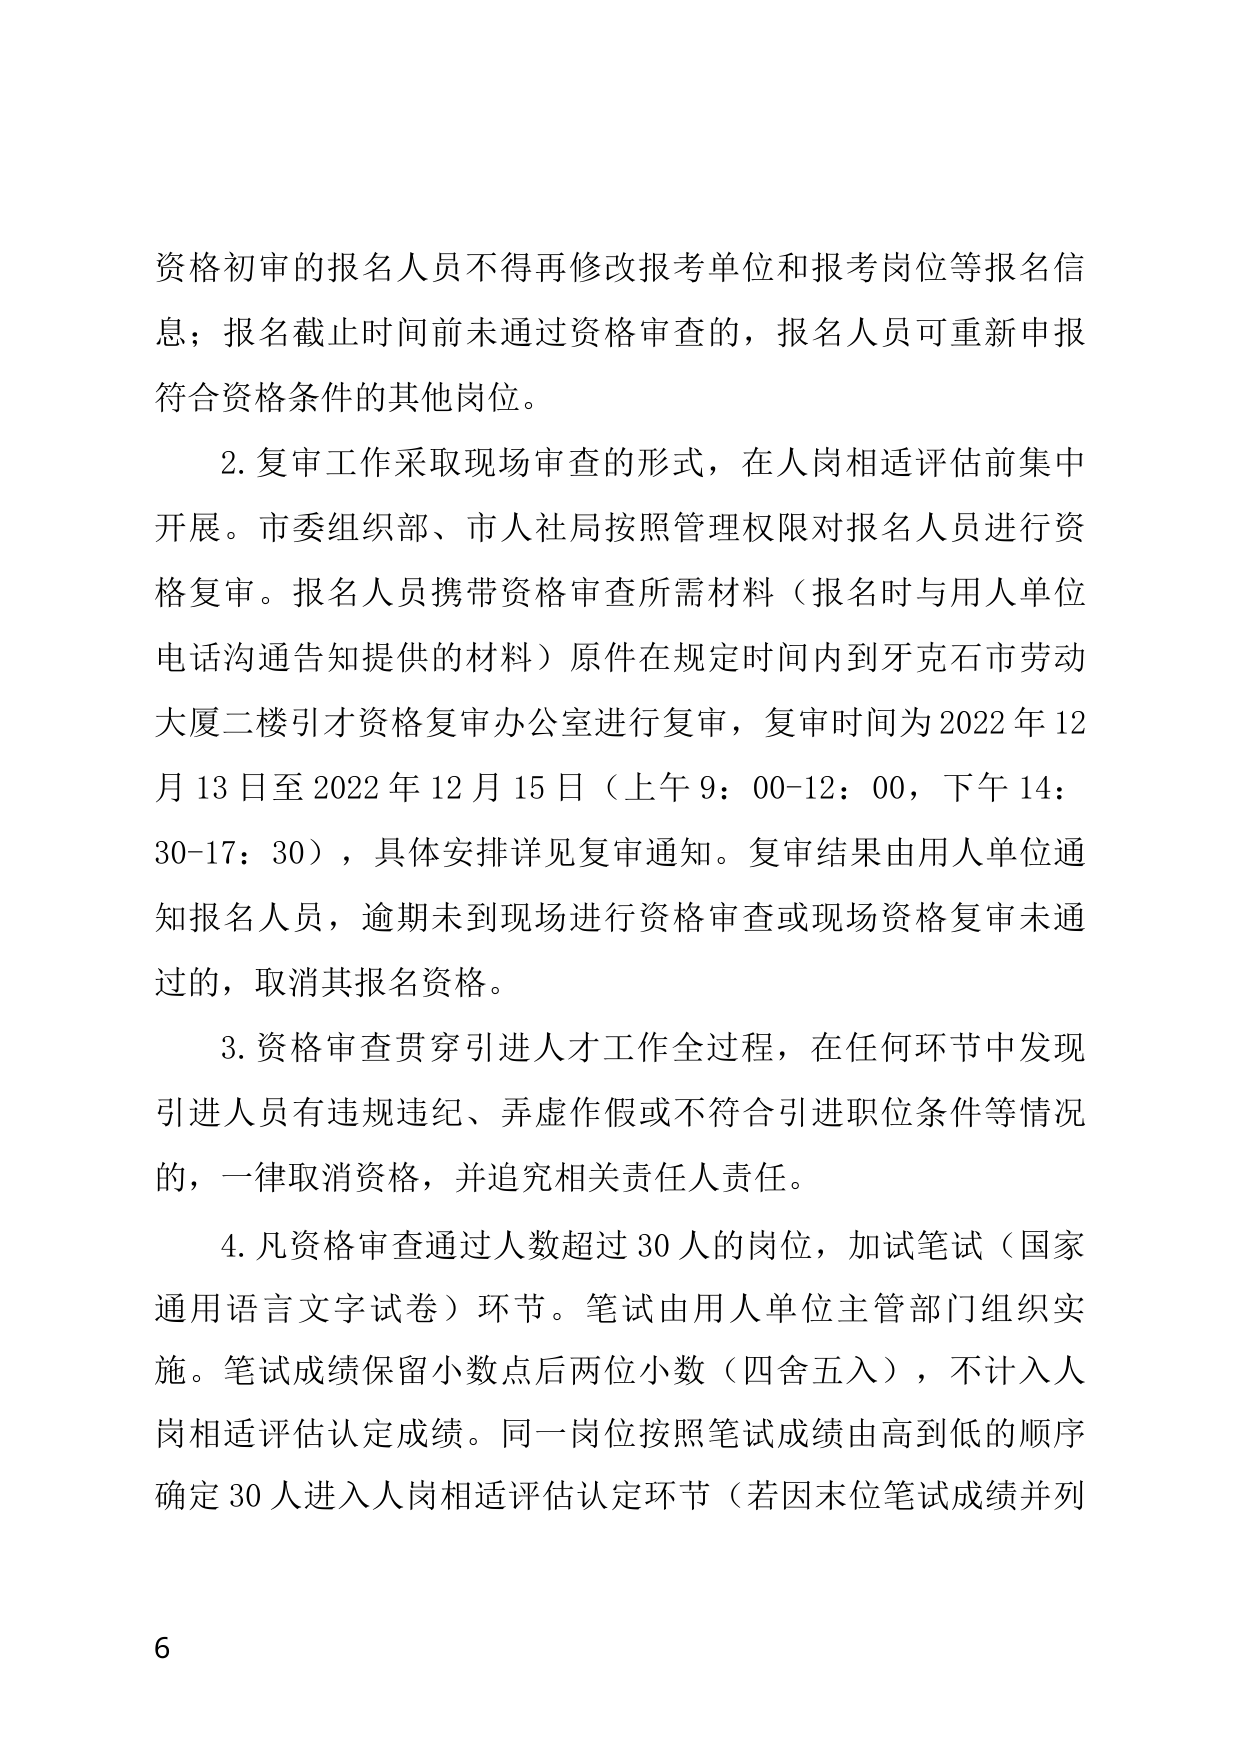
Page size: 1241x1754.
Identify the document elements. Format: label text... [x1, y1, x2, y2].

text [153, 1208, 1087, 1520]
text 2.复审工作采取现场审查的形式，在人岗相适评估前集中开展。市委组织部、市人社局按照管理权限对报名人员进行资格复审。报名人员携带资格审查所需材料（报名时与用人单位电话沟通告知提供的材料）原件在规定时间内到牙克石市劳动大厦二楼引才资格复审办公室进行复审，复审时间为2022年12月13日至2022年12月15日（上午9：00-12：00，下午14：30-17：30），具体安排详见复审通知。复审结果由用人单位通知报名人员，逾期未到现场进行资格审查或现场资格复审未通过的，取消其报名资格。 [153, 428, 1087, 1013]
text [153, 233, 1087, 428]
text 3.资格审查贯穿引进人才工作全过程，在任何环节中发现引进人员有违规违纪、弄虚作假或不符合引进职位条件等情况的，一律取消资格，并追究相关责任人责任。 [153, 1013, 1087, 1208]
